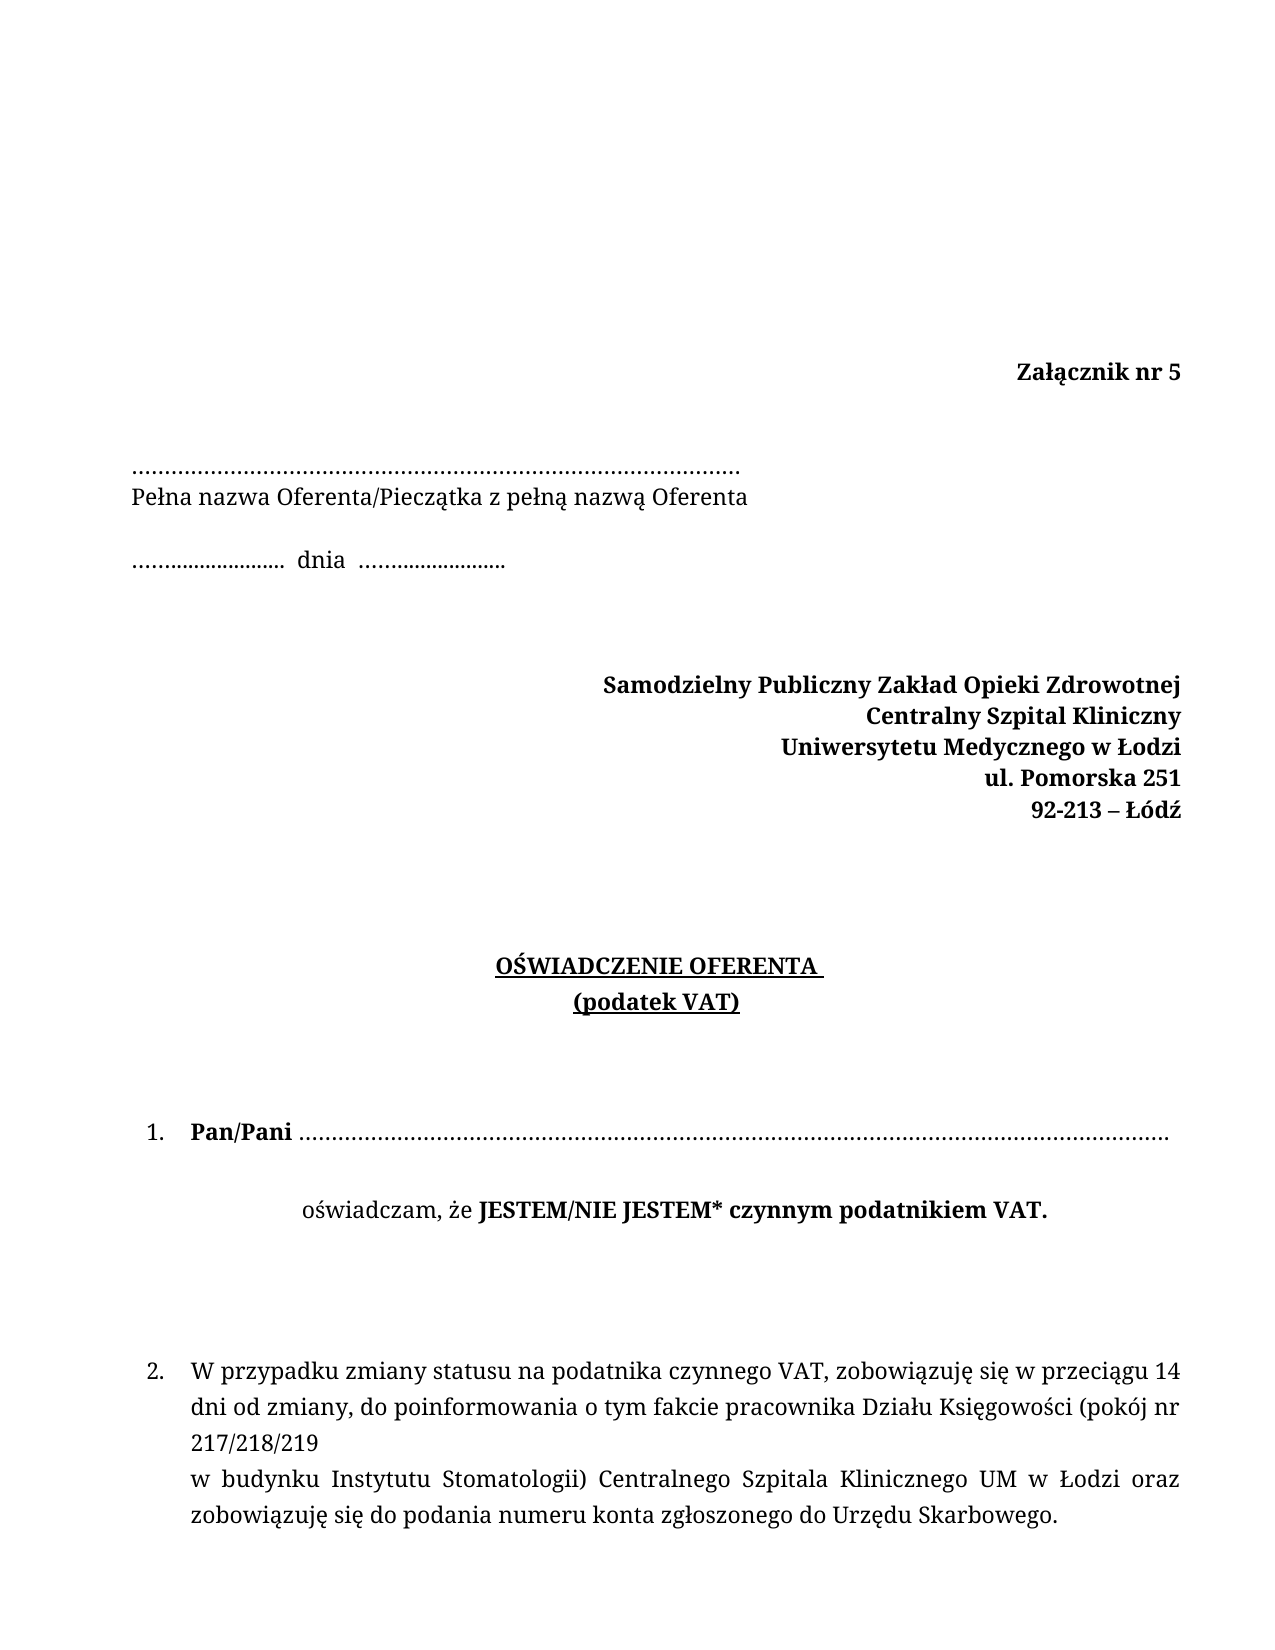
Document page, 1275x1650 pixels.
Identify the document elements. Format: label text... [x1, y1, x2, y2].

text (podatek VAT) [131, 986, 1181, 1017]
text Samodzielny Publiczny Zakład Opieki Zdrowotnej Centralny Szpital Kliniczny [131, 669, 1181, 731]
list oświadczam, że JESTEM/NIE JESTEM* czynnym podatnikiem VAT. [169, 1194, 1181, 1225]
text ………………………………………………………………………………… [131, 450, 1181, 481]
text …….................... dnia ……................... [131, 544, 1181, 575]
list Pan/Pani ……………………………………………………………………………………………………………………. [146, 1116, 1181, 1147]
text OŚWIADCZENIE OFERENTA [131, 950, 1181, 981]
text Pełna nazwa Oferenta/Pieczątka z pełną nazwą Oferenta [131, 481, 1181, 512]
text ul. Pomorska 251 [131, 762, 1181, 794]
text Załącznik nr 5 [131, 356, 1181, 387]
list W przypadku zmiany statusu na podatnika czynnego VAT, zobowiązuję się w przeciągu 14 dni od zmiany, do poinformowania o tym fakcie pracownika Działu Księgowości (pokój nr 217/218/219 w budynku Instytutu Stomatologii) Centralnego Szpitala Klinicznego UM w Łodzi oraz zobowiązuję się do podania numeru konta zgłoszonego do Urzędu Skarbowego. [146, 1355, 1181, 1530]
text 92-213 – Łódź [131, 794, 1181, 825]
text Uniwersytetu Medycznego w Łodzi [131, 731, 1181, 762]
